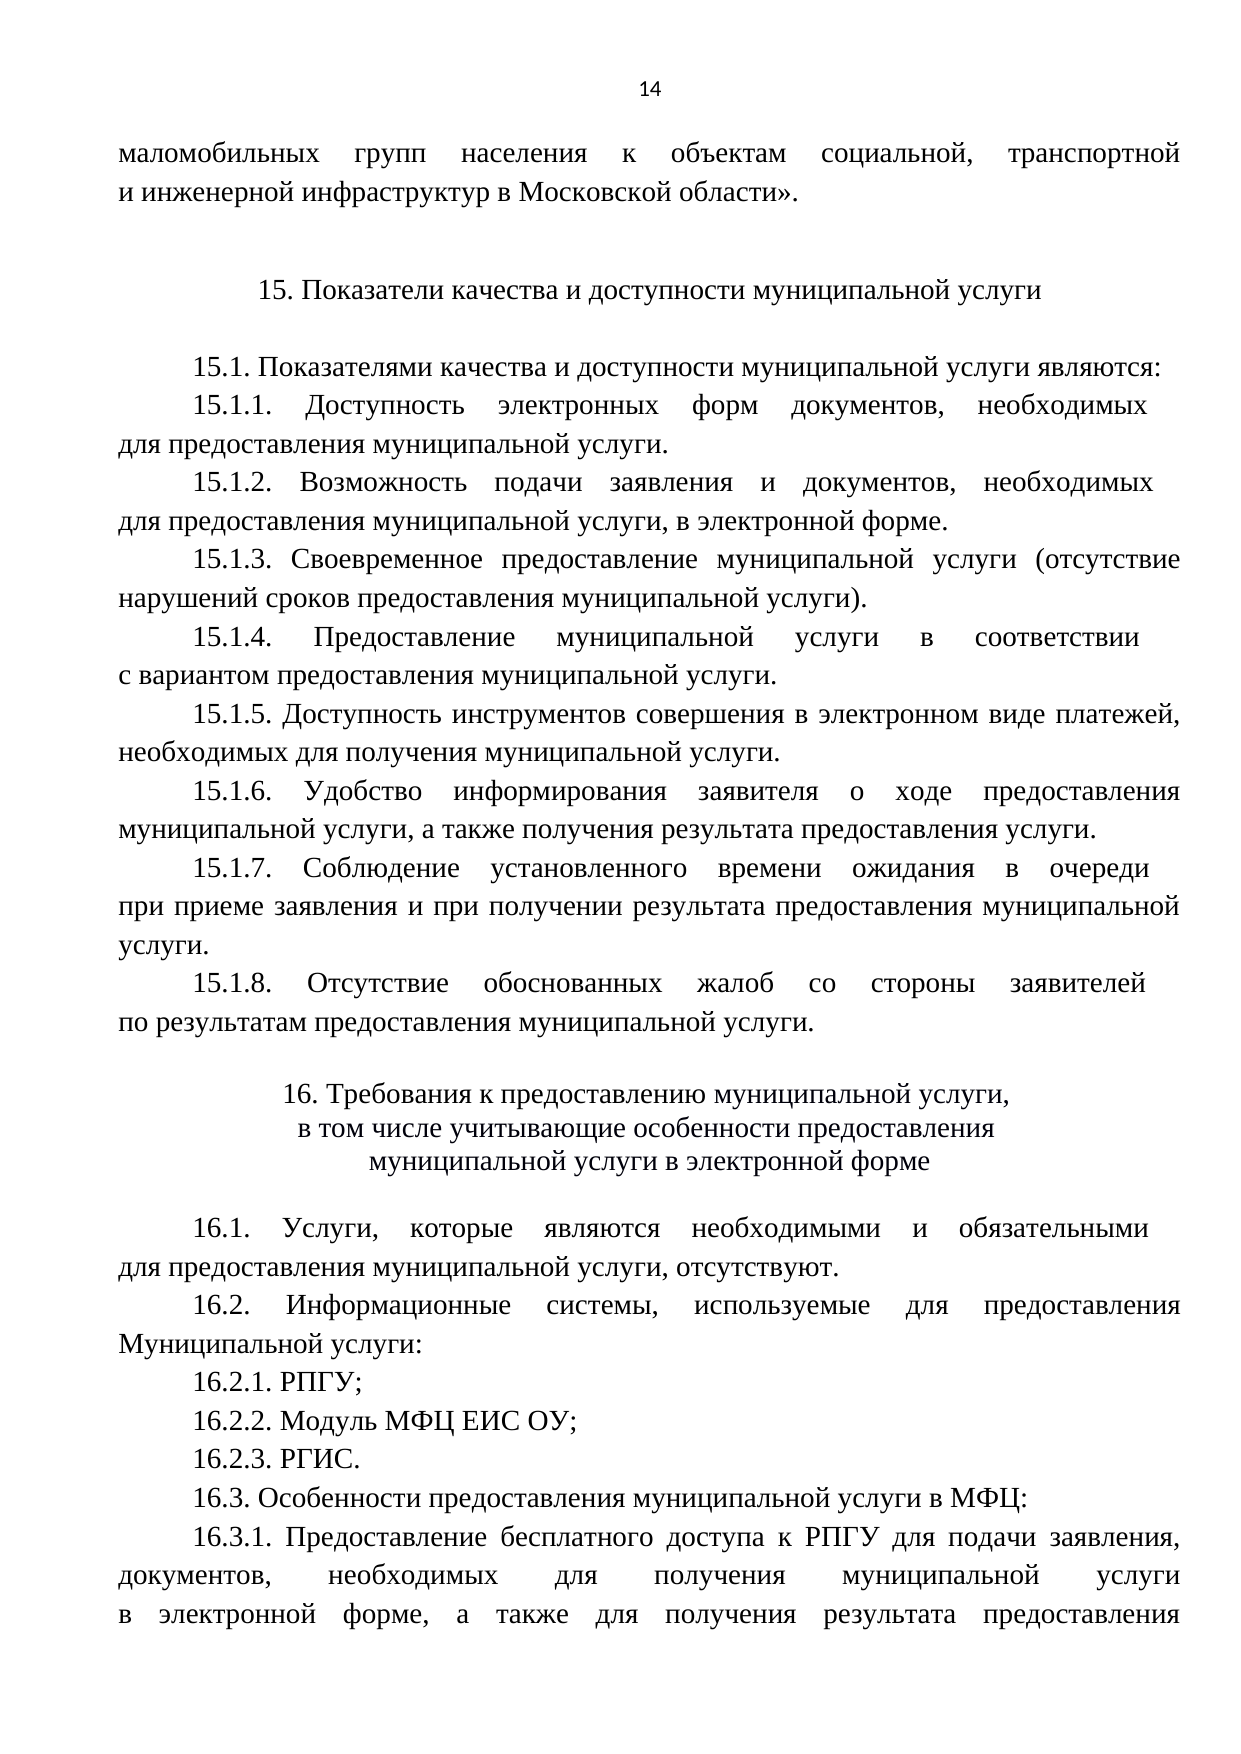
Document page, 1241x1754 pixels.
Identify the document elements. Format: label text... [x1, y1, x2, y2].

text 16.1. Услуги, которые являются необходимыми и обязательными для предоставления муниципальной услуги, отсутствуют. [118, 1210, 1181, 1282]
text 15.1. Показателями качества и доступности муниципальной услуги являются: [118, 349, 1181, 382]
text 16.2. Информационные системы, используемые для предоставления Муниципальной услуги: [118, 1287, 1181, 1359]
text 15.1.4. Предоставление муниципальной услуги в соответствии с вариантом предоставления муниципальной услуги. [118, 619, 1181, 691]
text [118, 135, 1181, 207]
text 15.1.3. Своевременное предоставление муниципальной услуги (отсутствие нарушений сроков предоставления муниципальной услуги). [118, 542, 1181, 614]
text 15.1.8. Отсутствие обоснованных жалоб со стороны заявителей по результатам предоставления муниципальной услуги. [118, 966, 1181, 1038]
subtitle 15. Показатели качества и доступности муниципальной услуги [118, 272, 1181, 305]
text 15.1.2. Возможность подачи заявления и документов, необходимых для предоставления муниципальной услуги, в электронной форме. [118, 464, 1181, 537]
text 15.1.7. Соблюдение установленного времени ожидания в очереди при приеме заявления и при получении результата предоставления муниципальной услуги. [118, 850, 1181, 961]
text 16.2.2. Модуль МФЦ ЕИС ОУ; [118, 1403, 1181, 1437]
text 16.3. Особенности предоставления муниципальной услуги в МФЦ: [118, 1480, 1181, 1514]
text 15.1.1. Доступность электронных форм документов, необходимых для предоставления муниципальной услуги. [118, 387, 1181, 459]
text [118, 1519, 1181, 1629]
text 15.1.5. Доступность инструментов совершения в электронном виде платежей, необходимых для получения муниципальной услуги. [118, 696, 1181, 768]
text 15.1.6. Удобство информирования заявителя о ходе предоставления муниципальной услуги, а также получения результата предоставления услуги. [118, 773, 1181, 845]
subtitle 16. Требования к предоставлению муниципальной услуги, в том числе учитывающие особенности предоставления муниципальной услуги в электронной форме [118, 1076, 1181, 1177]
text 16.2.3. РГИС. [118, 1442, 1181, 1475]
text 16.2.1. РПГУ; [118, 1364, 1181, 1398]
